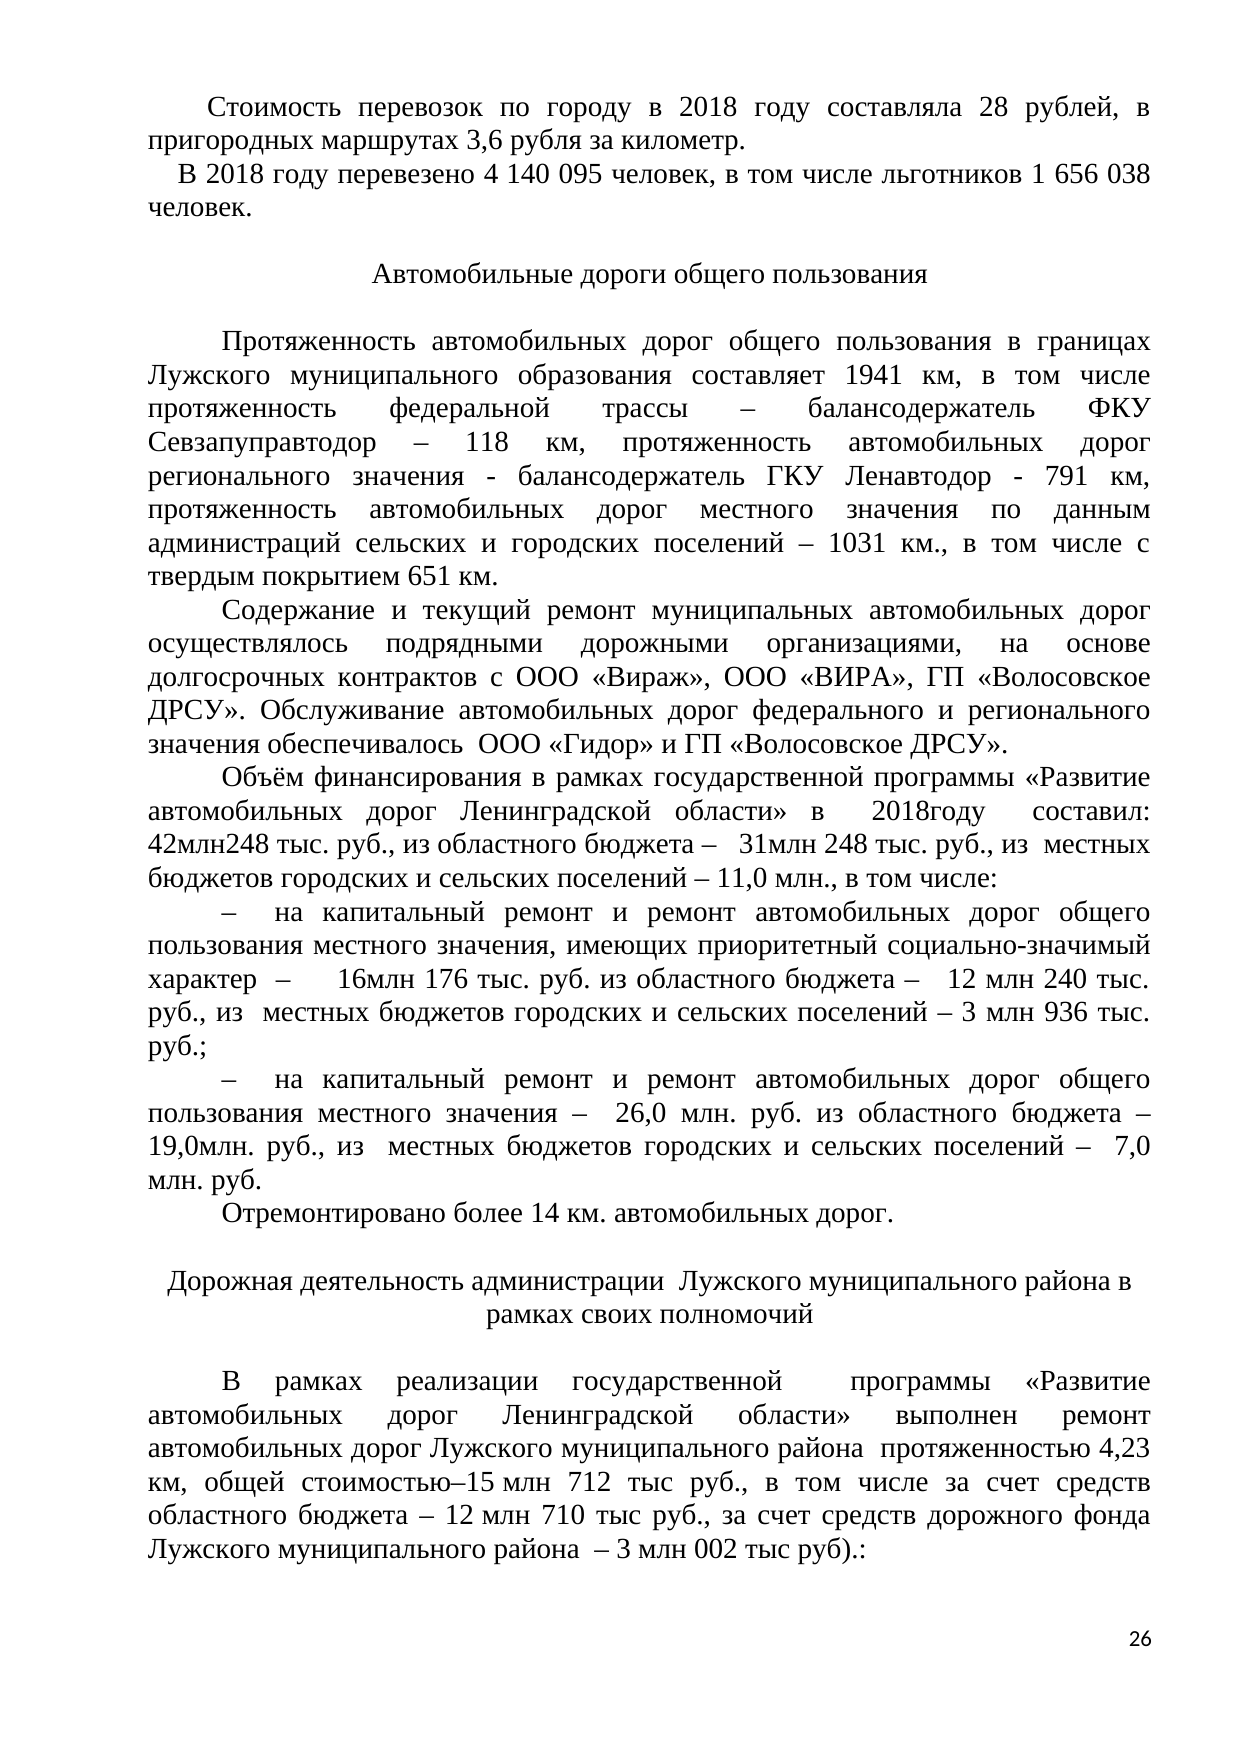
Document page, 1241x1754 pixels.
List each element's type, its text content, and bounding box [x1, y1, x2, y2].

text Объём финансирования в рамках государственной программы «Развитие автомобильных дорог Ленинградской области» в 2018году составил: 42млн248 тыс. руб., из областного бюджета – 31млн 248 тыс. руб., из местных бюджетов городских и сельских поселений – 11,0 млн., в том числе: [148, 759, 1152, 894]
text Отремонтировано более 14 км. автомобильных дорог. [148, 1196, 1152, 1229]
text – на капитальный ремонт и ремонт автомобильных дорог общего пользования местного значения – 26,0 млн. руб. из областного бюджета – 19,0млн. руб., из местных бюджетов городских и сельских поселений – 7,0 млн. руб. [148, 1061, 1152, 1196]
text Стоимость перевозок по городу в 2018 году составляла 28 рублей, в пригородных маршрутах 3,6 рубля за километр. [148, 89, 1152, 156]
text В 2018 году перевезено 4 140 095 человек, в том числе льготников 1 656 038 человек. [148, 156, 1152, 223]
text – на капитальный ремонт и ремонт автомобильных дорог общего пользования местного значения, имеющих приоритетный социально-значимый характер – 16млн 176 тыс. руб. из областного бюджета – 12 млн 240 тыс. руб., из местных бюджетов городских и сельских поселений – 3 млн 936 тыс. руб.; [148, 894, 1152, 1061]
text Дорожная деятельность администрации Лужского муниципального района в рамках своих полномочий [148, 1263, 1152, 1330]
text Протяженность автомобильных дорог общего пользования в границах Лужского муниципального образования составляет 1941 км, в том числе протяженность федеральной трассы – балансодержатель ФКУ Севзапуправтодор – 118 км, протяженность автомобильных дорог регионального значения - балансодержатель ГКУ Ленавтодор - 791 км, протяженность автомобильных дорог местного значения по данным администраций сельских и городских поселений – 1031 км., в том числе с твердым покрытием 651 км. [148, 323, 1152, 592]
text Содержание и текущий ремонт муниципальных автомобильных дорог осуществлялось подрядными дорожными организациями, на основе долгосрочных контрактов с ООО «Вираж», ООО «ВИРА», ГП «Волосовское ДРСУ». Обслуживание автомобильных дорог федерального и регионального значения обеспечивалось ООО «Гидор» и ГП «Волосовское ДРСУ». [148, 592, 1152, 759]
text В рамках реализации государственной программы «Развитие автомобильных дорог Ленинградской области» выполнен ремонт автомобильных дорог Лужского муниципального района протяженностью 4,23 км, общей стоимостью–15 млн 712 тыс руб., в том числе за счет средств областного бюджета – 12 млн 710 тыс руб., за счет средств дорожного фонда Лужского муниципального района – 3 млн 002 тыс руб).: [148, 1363, 1152, 1564]
text Автомобильные дороги общего пользования [148, 256, 1152, 290]
